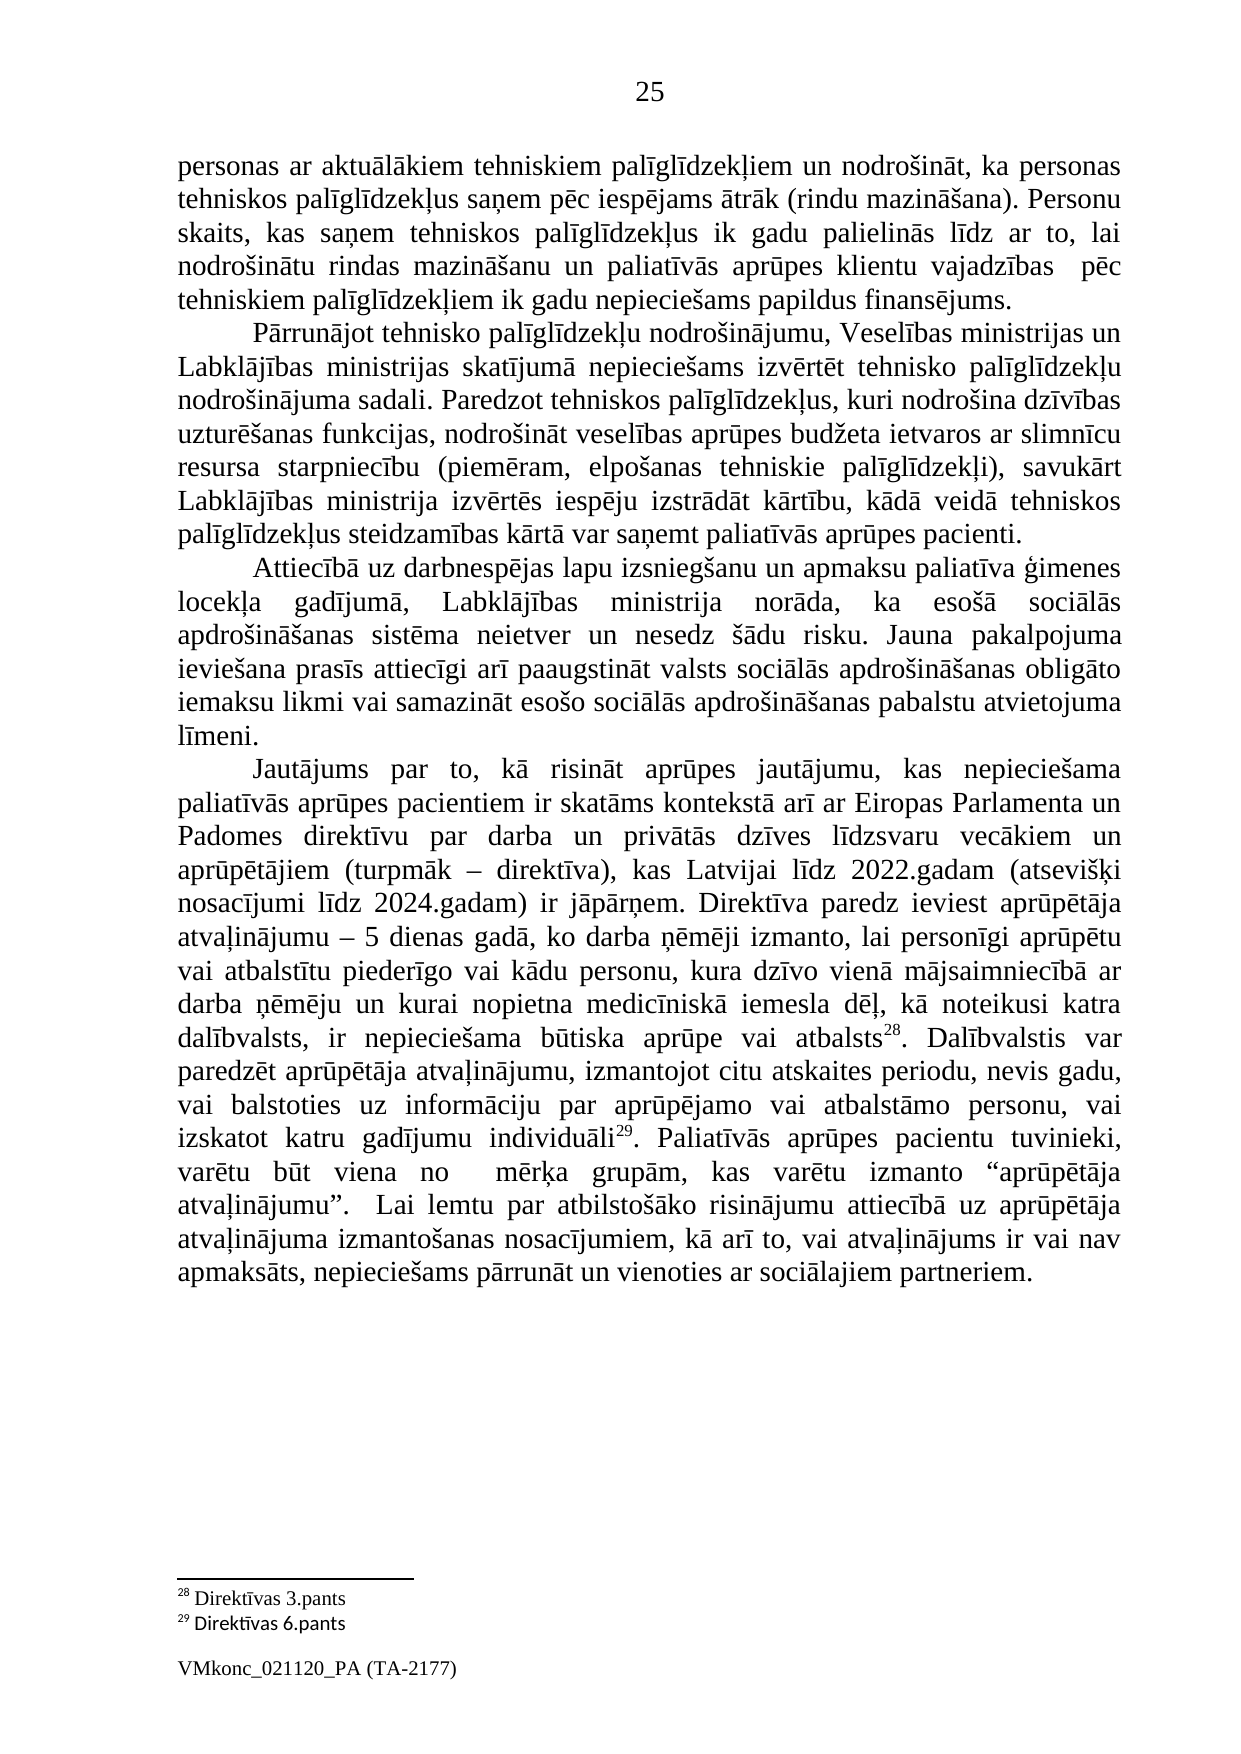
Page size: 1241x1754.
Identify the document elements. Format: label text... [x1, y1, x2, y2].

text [177, 148, 1122, 315]
list Pārrunājot tehnisko palīglīdzekļu nodrošinājumu, Veselības ministrijas un Labklājības ministrijas skatījumā nepieciešams izvērtēt tehnisko palīglīdzekļu nodrošinājuma sadali. Paredzot tehniskos palīglīdzekļus, kuri nodrošina dzīvības uzturēšanas funkcijas, nodrošināt veselības aprūpes budžeta ietvaros ar slimnīcu resursa starpniecību (piemēram, elpošanas tehniskie palīglīdzekļi), savukārt Labklājības ministrija izvērtēs iespēju izstrādāt kārtību, kādā veidā tehniskos palīglīdzekļus steidzamības kārtā var saņemt paliatīvās aprūpes pacienti. [177, 315, 1122, 550]
text Attiecībā uz darbnespējas lapu izsniegšanu un apmaksu paliatīva ģimenes locekļa gadījumā, Labklājības ministrija norāda, ka esošā sociālās apdrošināšanas sistēma neietver un nesedz šādu risku. Jauna pakalpojuma ieviešana prasīs attiecīgi arī paaugstināt valsts sociālās apdrošināšanas obligāto iemaksu likmi vai samazināt esošo sociālās apdrošināšanas pabalstu atvietojuma līmeni. [177, 550, 1122, 751]
text Jautājums par to, kā risināt aprūpes jautājumu, kas nepieciešama paliatīvās aprūpes pacientiem ir skatāms kontekstā arī ar Eiropas Parlamenta un Padomes direktīvu par darba un privātās dzīves līdzsvaru vecākiem un aprūpētājiem (turpmāk – direktīva), kas Latvijai līdz 2022.gadam (atsevišķi nosacījumi līdz 2024.gadam) ir jāpārņem. Direktīva paredz ieviest aprūpētāja atvaļinājumu – 5 dienas gadā, ko darba ņēmēji izmanto, lai personīgi aprūpētu vai atbalstītu piederīgo vai kādu personu, kura dzīvo vienā mājsaimniecībā ar darba ņēmēju un kurai nopietna medicīniskā iemesla dēļ, kā noteikusi katra dalībvalsts, ir nepieciešama būtiska aprūpe vai atbalsts. Dalībvalstis var paredzēt aprūpētāja atvaļinājumu, izmantojot citu atskaites periodu, nevis gadu, vai balstoties uz informāciju par aprūpējamo vai atbalstāmo personu, vai izskatot katru gadījumu individuāli. Paliatīvās aprūpes pacientu tuvinieki, varētu būt viena no mērķa grupām, kas varētu izmanto “aprūpētāja atvaļinājumu”. Lai lemtu par atbilstošāko risinājumu attiecībā uz aprūpētāja atvaļinājuma izmantošanas nosacījumiem, kā arī to, vai atvaļinājums ir vai nav apmaksāts, nepieciešams pārrunāt un vienoties ar sociālajiem partneriem. [177, 751, 1122, 1288]
